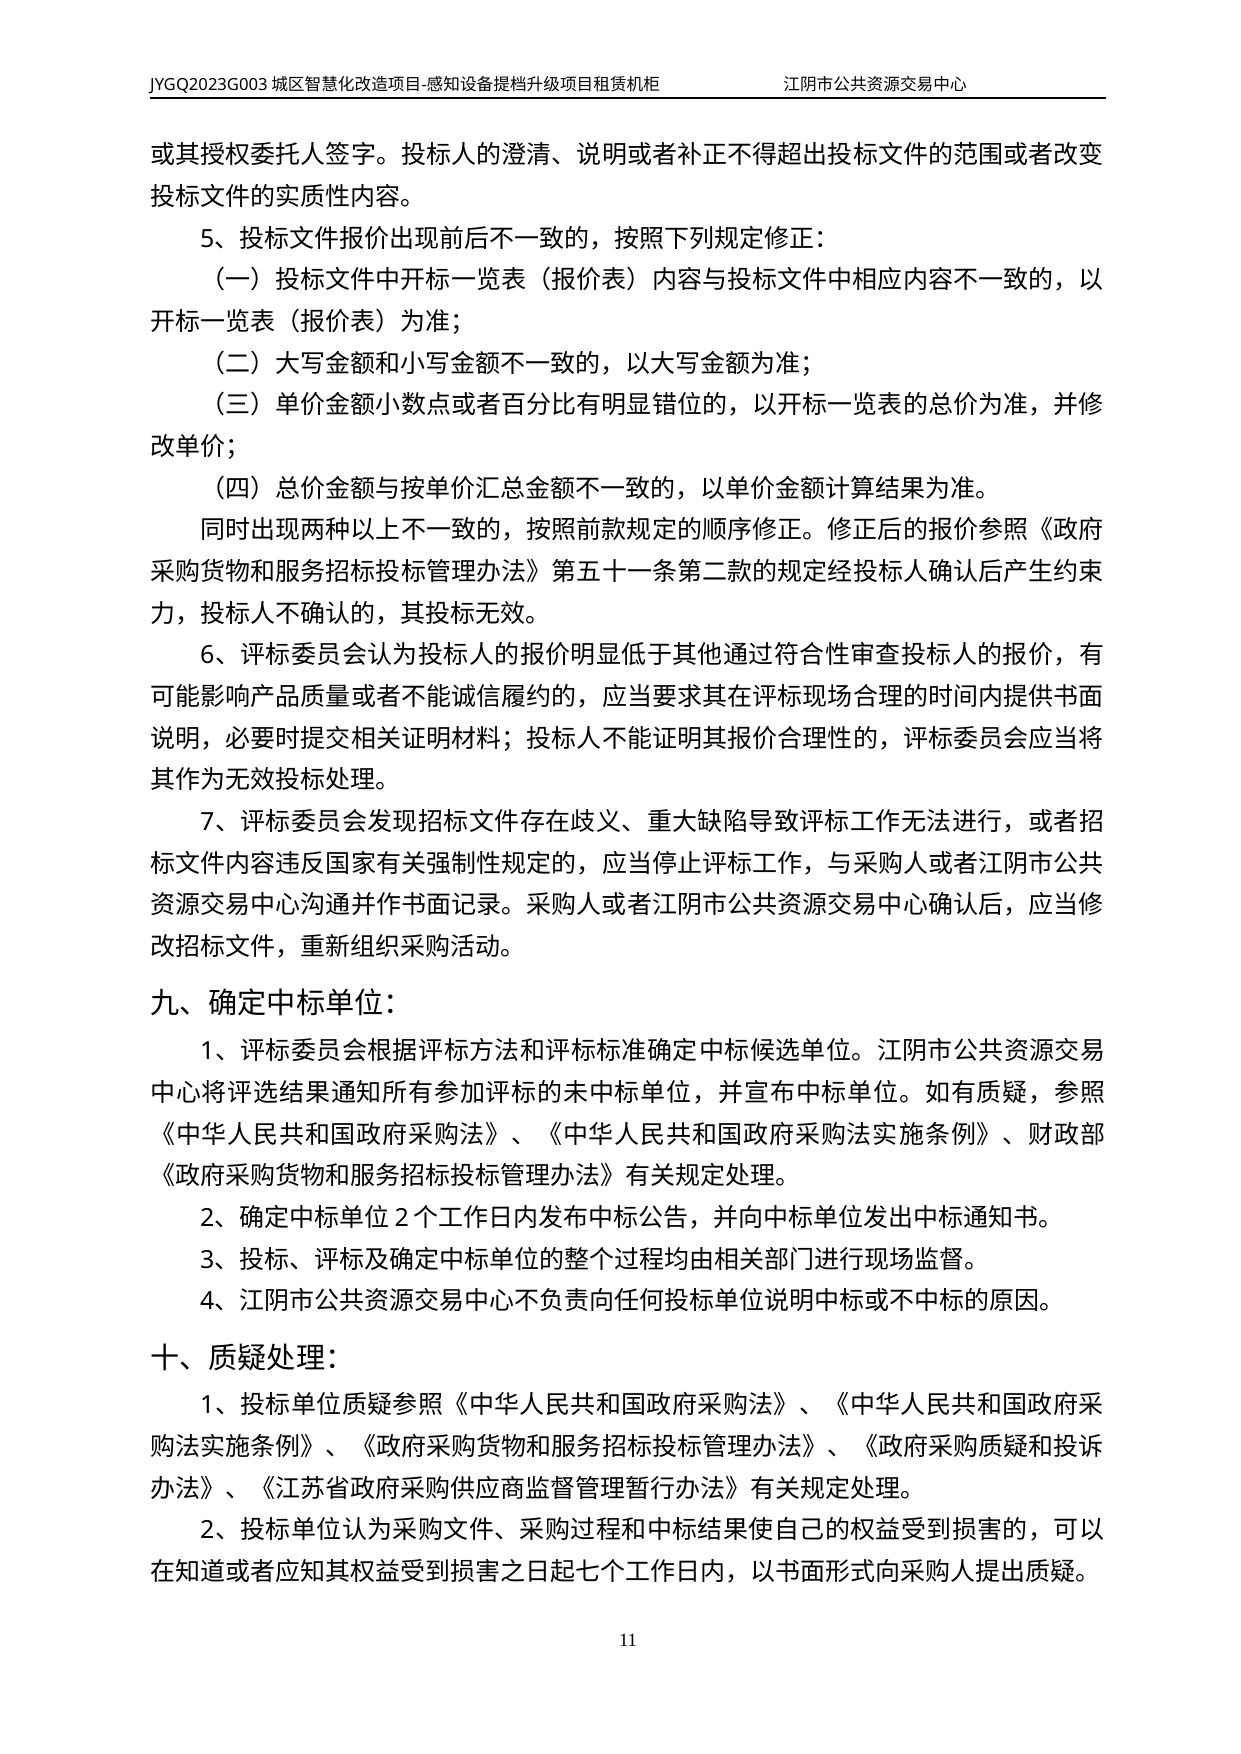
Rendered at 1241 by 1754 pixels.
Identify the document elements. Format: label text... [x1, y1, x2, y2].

text 2、投标单位认为采购文件、采购过程和中标结果使自己的权益受到损害的，可以在知道或者应知其权益受到损害之日起七个工作日内，以书面形式向采购人提出质疑。 [150, 1506, 1106, 1589]
text 6、评标委员会认为投标人的报价明显低于其他通过符合性审查投标人的报价，有可能影响产品质量或者不能诚信履约的，应当要求其在评标现场合理的时间内提供书面说明，必要时提交相关证明材料；投标人不能证明其报价合理性的，评标委员会应当将其作为无效投标处理。 [150, 631, 1106, 797]
text （二）大写金额和小写金额不一致的，以大写金额为准； [150, 339, 1106, 381]
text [150, 131, 1106, 214]
text 1、评标委员会根据评标方法和评标标准确定中标候选单位。江阴市公共资源交易中心将评选结果通知所有参加评标的未中标单位，并宣布中标单位。如有质疑，参照《中华人民共和国政府采购法》、《中华人民共和国政府采购法实施条例》、财政部《政府采购货物和服务招标投标管理办法》有关规定处理。 [150, 1026, 1106, 1193]
text 5、投标文件报价出现前后不一致的，按照下列规定修正： [150, 214, 1106, 256]
text 2、确定中标单位2个工作日内发布中标公告，并向中标单位发出中标通知书。 [150, 1193, 1106, 1235]
text 4、江阴市公共资源交易中心不负责向任何投标单位说明中标或不中标的原因。 [150, 1276, 1106, 1318]
text 7、评标委员会发现招标文件存在歧义、重大缺陷导致评标工作无法进行，或者招标文件内容违反国家有关强制性规定的，应当停止评标工作，与采购人或者江阴市公共资源交易中心沟通并作书面记录。采购人或者江阴市公共资源交易中心确认后，应当修改招标文件，重新组织采购活动。 [150, 797, 1106, 964]
text （三）单价金额小数点或者百分比有明显错位的，以开标一览表的总价为准，并修改单价； [150, 381, 1106, 464]
text 九、确定中标单位： [150, 964, 1106, 1026]
text 十、质疑处理： [150, 1318, 1106, 1381]
text （一）投标文件中开标一览表（报价表）内容与投标文件中相应内容不一致的，以开标一览表（报价表）为准； [150, 256, 1106, 339]
text （四）总价金额与按单价汇总金额不一致的，以单价金额计算结果为准。 [150, 464, 1106, 506]
text 同时出现两种以上不一致的，按照前款规定的顺序修正。修正后的报价参照《政府采购货物和服务招标投标管理办法》第五十一条第二款的规定经投标人确认后产生约束力，投标人不确认的，其投标无效。 [150, 506, 1106, 631]
text 1、投标单位质疑参照《中华人民共和国政府采购法》、《中华人民共和国政府采购法实施条例》、《政府采购货物和服务招标投标管理办法》、《政府采购质疑和投诉办法》、《江苏省政府采购供应商监督管理暂行办法》有关规定处理。 [150, 1381, 1106, 1506]
text 3、投标、评标及确定中标单位的整个过程均由相关部门进行现场监督。 [150, 1235, 1106, 1276]
